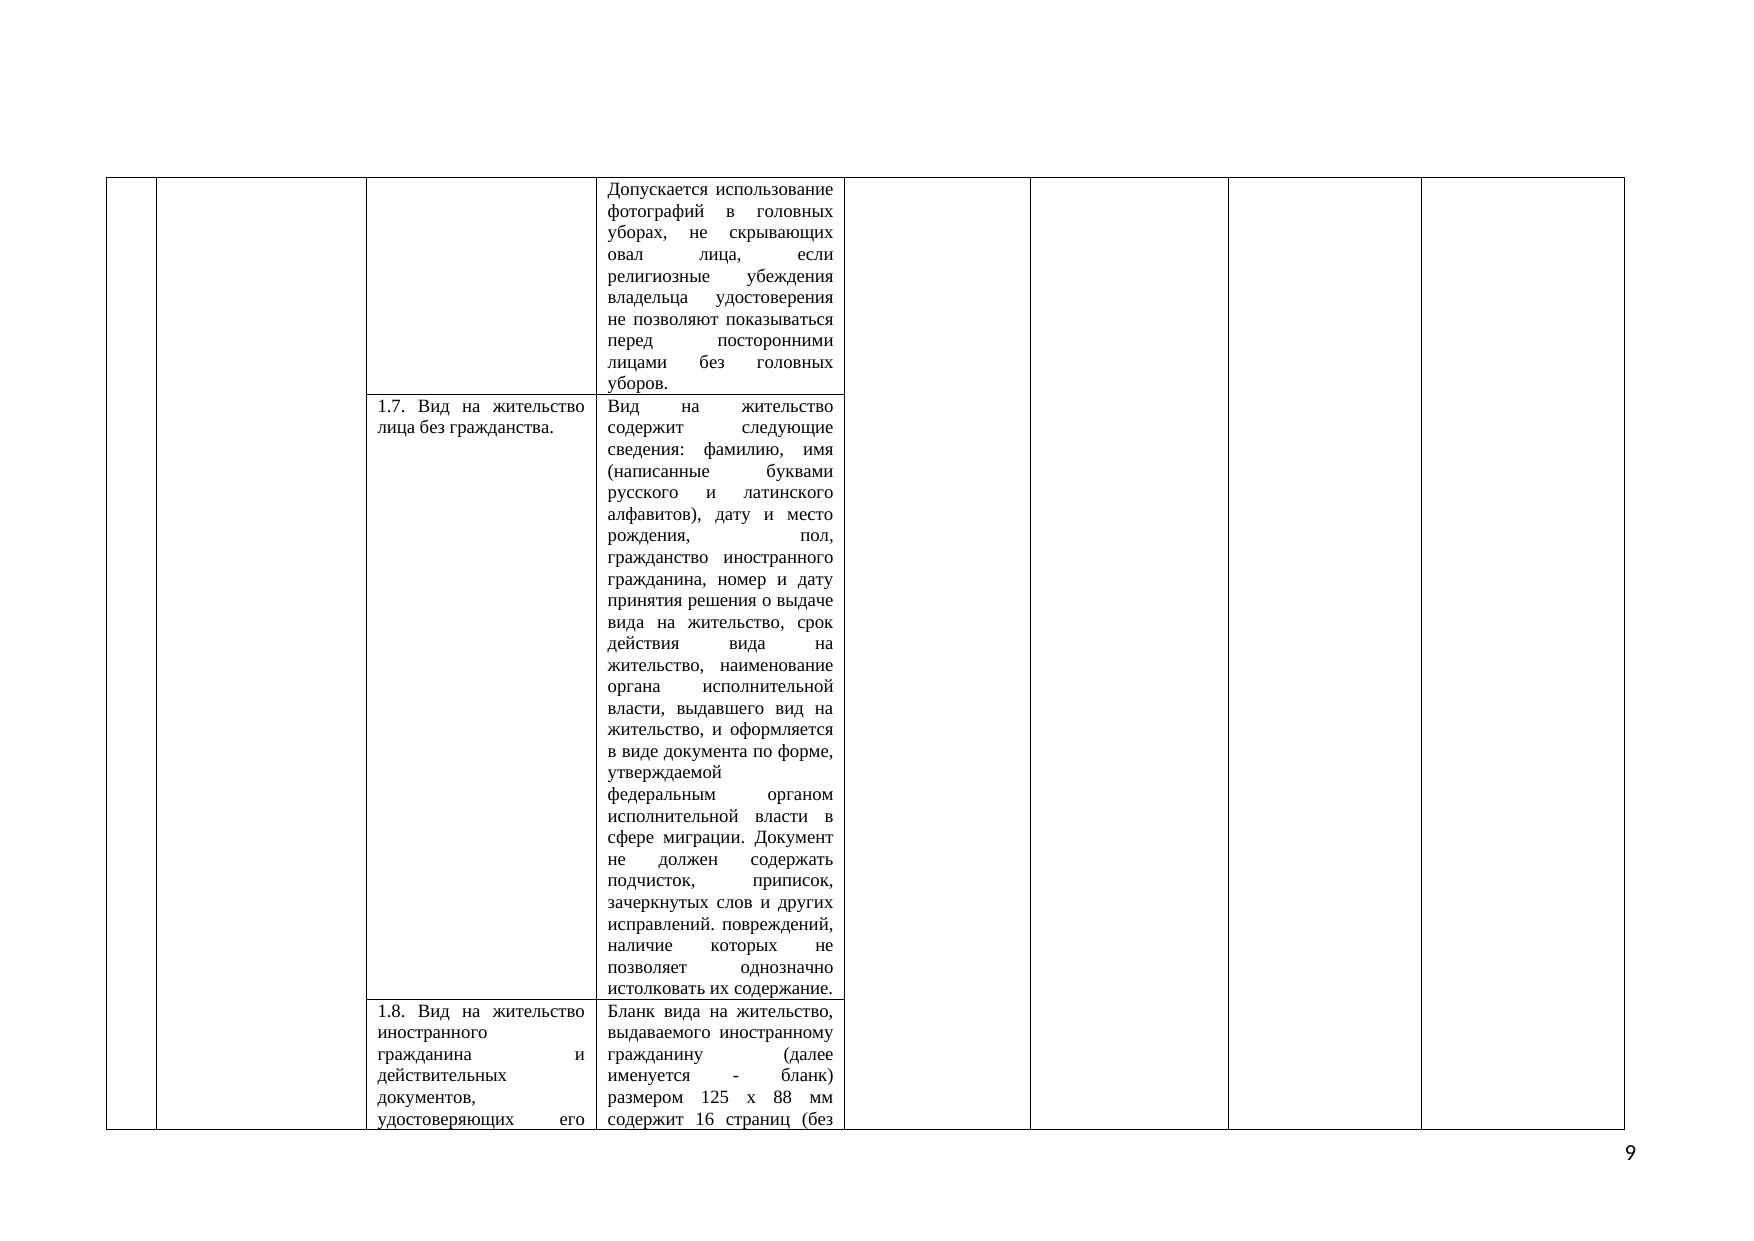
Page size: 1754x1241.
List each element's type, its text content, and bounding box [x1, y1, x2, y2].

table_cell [597, 178, 844, 394]
table_cell 1.7. Вид на жительство лица без гражданства. [367, 395, 596, 999]
table_cell Вид на жительство содержит следующие сведения: фамилию, имя (написанные буквами русского и латинского алфавитов), дату и место рождения, пол, гражданство иностранного гражданина, номер и дату принятия решения о выдаче вида на жительство, срок действия вида на жительство, наименование органа исполнительной власти, выдавшего вид на жительство, и оформляется в виде документа по форме, утверждаемой федеральным органом исполнительной власти в сфере миграции. Документ не должен содержать подчисток, приписок, зачеркнутых слов и других исправлений. повреждений, наличие которых не позволяет однозначно истолковать их содержание. [597, 395, 844, 999]
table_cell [367, 178, 596, 394]
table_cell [367, 1000, 596, 1129]
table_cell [597, 1000, 844, 1129]
